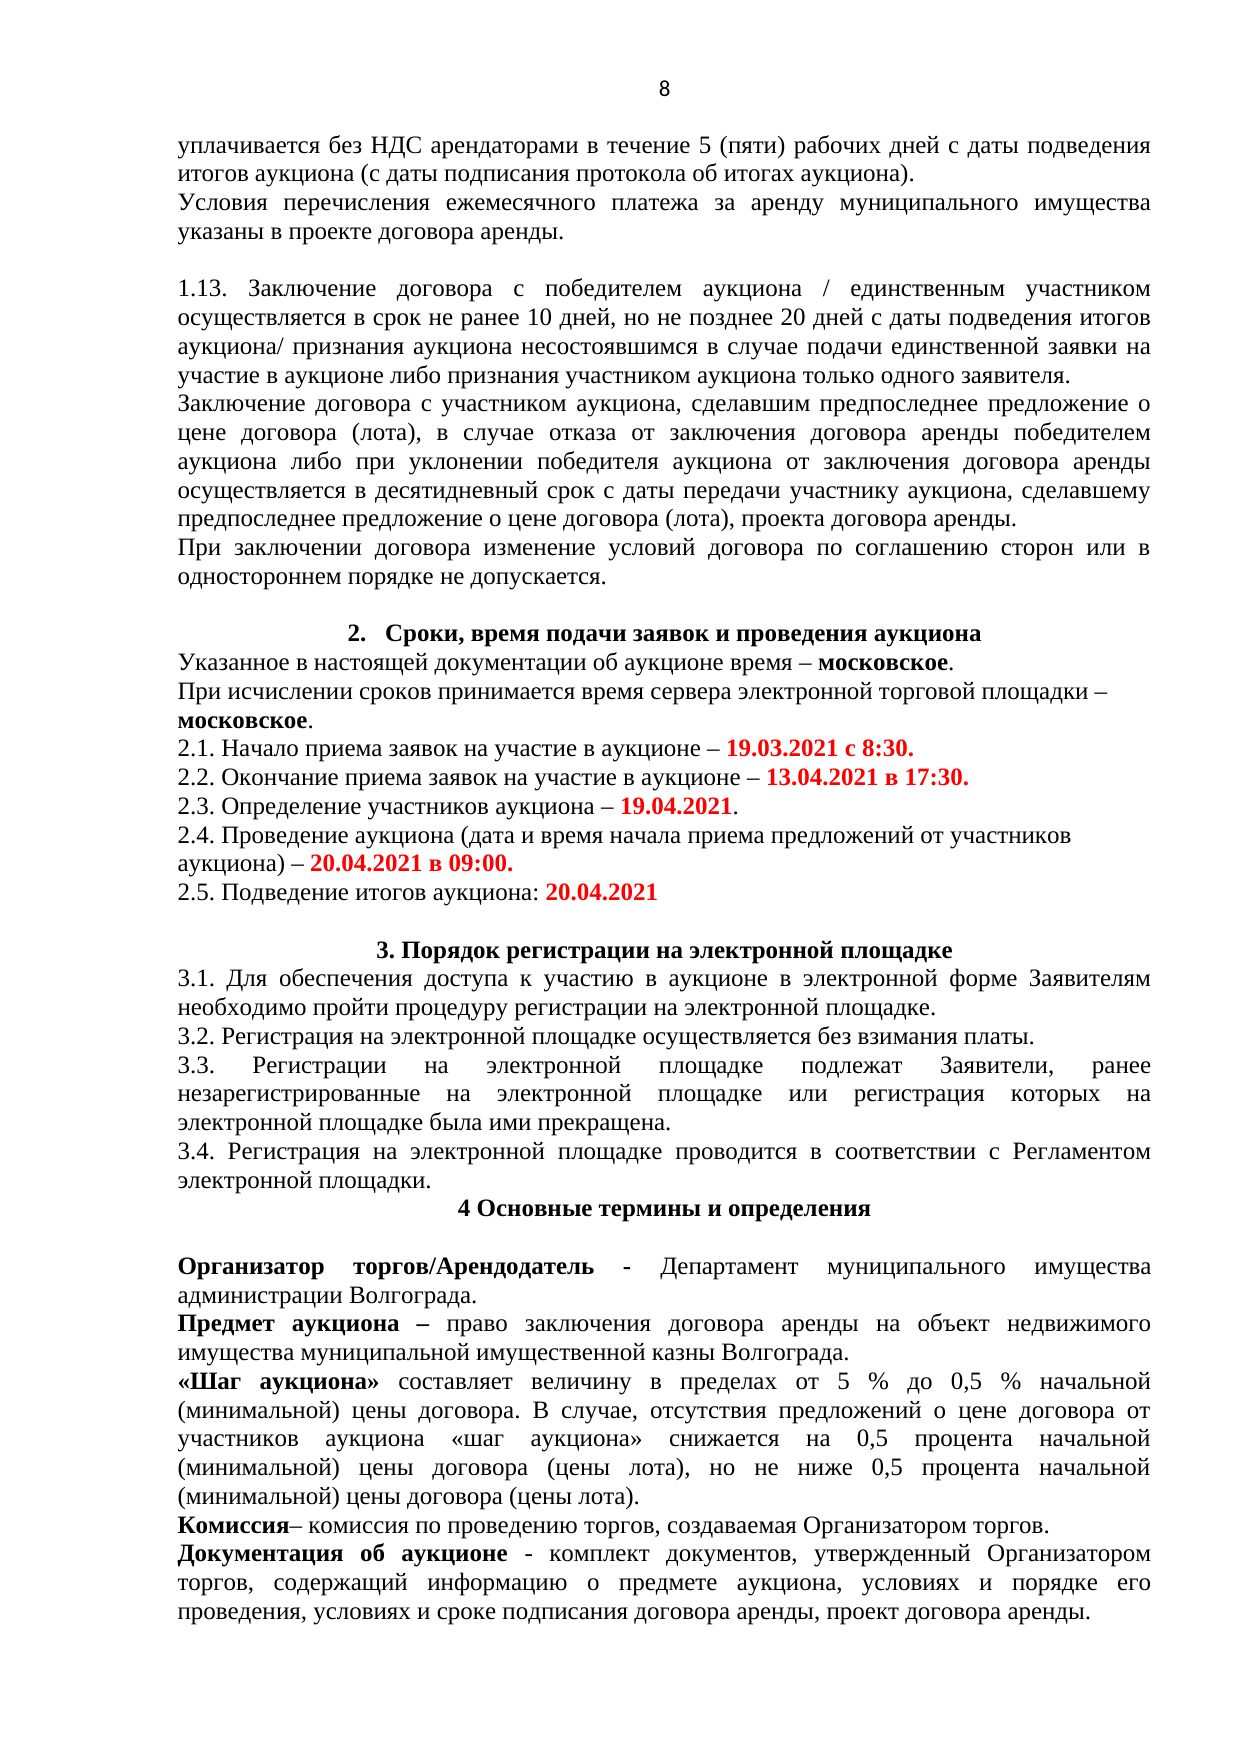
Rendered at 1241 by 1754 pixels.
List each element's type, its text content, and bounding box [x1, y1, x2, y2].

text 3.2. Регистрация на электронной площадке осуществляется без взимания платы. [177, 1021, 1152, 1050]
text 2.5. Подведение итогов аукциона: 20.04.2021 [177, 877, 1152, 906]
text 4 Основные термины и определения [177, 1193, 1152, 1222]
text Указанное в настоящей документации об аукционе время – московское. [177, 647, 1152, 676]
text Документация об аукционе - комплект документов, утвержденный Организатором торгов, содержащий информацию о предмете аукциона, условиях и порядке его проведения, условиях и сроке подписания договора аренды, проект договора аренды. [177, 1538, 1152, 1625]
text 3.1. Для обеспечения доступа к участию в аукционе в электронной форме Заявителям необходимо пройти процедуру регистрации на электронной площадке. [177, 963, 1152, 1021]
text московское. [177, 705, 1152, 733]
text Организатор торгов/Арендодатель - Департамент муниципального имущества администрации Волгограда. [177, 1251, 1152, 1308]
text 2.2. Окончание приема заявок на участие в аукционе – 13.04.2021 в 17:30. [177, 762, 1152, 791]
text 3.4. Регистрация на электронной площадке проводится в соответствии с Регламентом электронной площадки. [177, 1136, 1152, 1193]
text Комиссия– комиссия по проведению торгов, создаваемая Организатором торгов. [177, 1510, 1152, 1538]
text При исчислении сроков принимается время сервера электронной торговой площадки – [177, 676, 1152, 705]
text 2.1. Начало приема заявок на участие в аукционе – 19.03.2021 с 8:30. [177, 733, 1152, 762]
text аукциона) – 20.04.2021 в 09:00. [177, 848, 1152, 877]
text Заключение договора с участником аукциона, сделавшим предпоследнее предложение о цене договора (лота), в случае отказа от заключения договора аренды победителем аукциона либо при уклонении победителя аукциона от заключения договора аренды осуществляется в десятидневный срок с даты передачи участнику аукциона, сделавшему предпоследнее предложение о цене договора (лота), проекта договора аренды. [177, 388, 1152, 532]
text «Шаг аукциона» составляет величину в пределах от 5 % до 0,5 % начальной (минимальной) цены договора. В случае, отсутствия предложений о цене договора от участников аукциона «шаг аукциона» снижается на 0,5 процента начальной (минимальной) цены договора (цены лота), но не ниже 0,5 процента начальной (минимальной) цены договора (цены лота). [177, 1366, 1152, 1510]
text 3.3. Регистрации на электронной площадке подлежат Заявители, ранее незарегистрированные на электронной площадке или регистрация которых на электронной площадке была ими прекращена. [177, 1050, 1152, 1136]
list Сроки, время подачи заявок и проведения аукциона [177, 618, 1152, 647]
text Предмет аукциона – право заключения договора аренды на объект недвижимого имущества муниципальной имущественной казны Волгограда. [177, 1308, 1152, 1366]
text 1.13. Заключение договора с победителем аукциона / единственным участником осуществляется в срок не ранее 10 дней, но не позднее 20 дней с даты подведения итогов аукциона/ признания аукциона несостоявшимся в случае подачи единственной заявки на участие в аукционе либо признания участником аукциона только одного заявителя. [177, 273, 1152, 388]
text 2.4. Проведение аукциона (дата и время начала приема предложений от участников [177, 820, 1152, 848]
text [177, 130, 1152, 187]
text 2.3. Определение участников аукциона – 19.04.2021. [177, 791, 1152, 820]
text Условия перечисления ежемесячного платежа за аренду муниципального имущества указаны в проекте договора аренды. [177, 187, 1152, 245]
text При заключении договора изменение условий договора по соглашению сторон или в одностороннем порядке не допускается. [177, 532, 1152, 590]
text 3. Порядок регистрации на электронной площадке [177, 935, 1152, 963]
